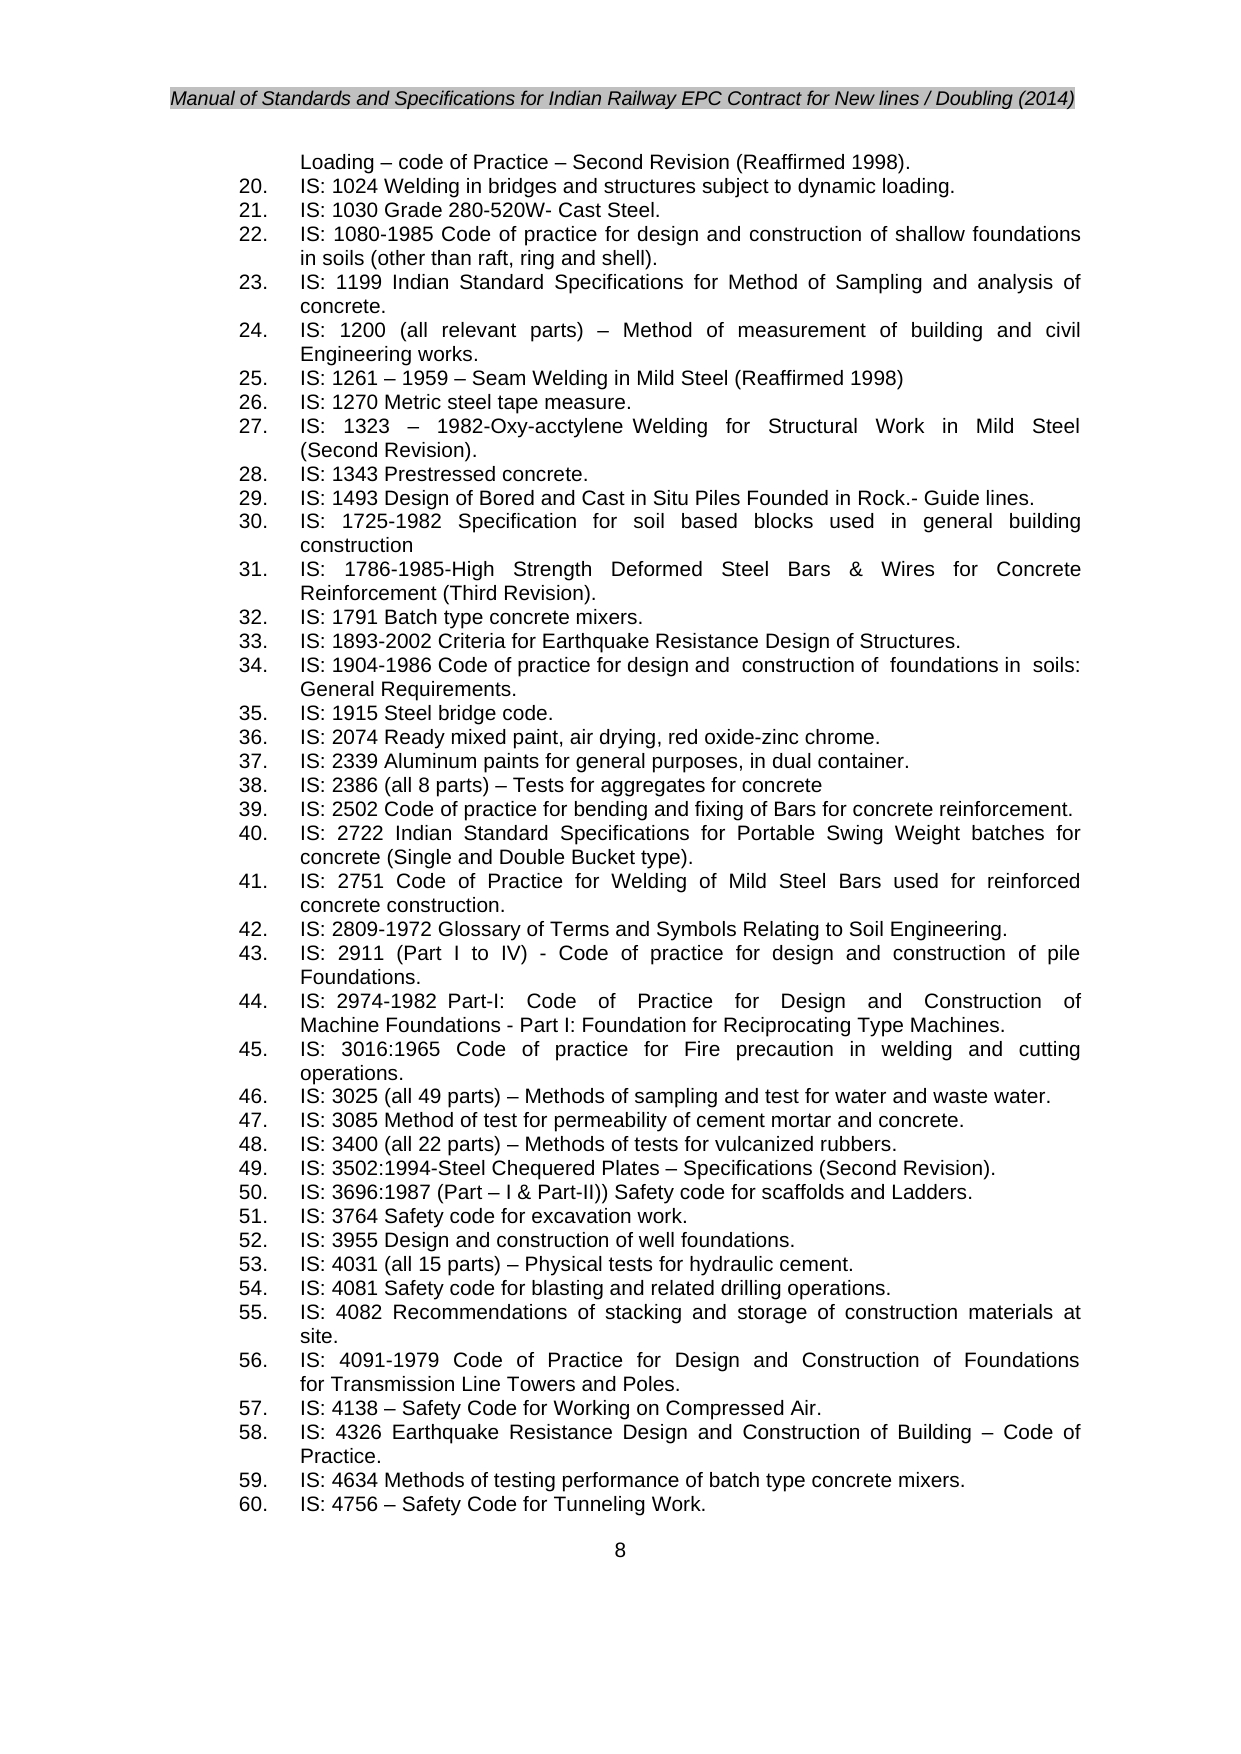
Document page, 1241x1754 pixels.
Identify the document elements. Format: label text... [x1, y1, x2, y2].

list IS: 2911 (Part I to IV) - Code of practice for design and construction of pile Foundations. [239, 941, 1083, 988]
list IS: 4082 Recommendations of stacking and storage of construction materials at site. [239, 1300, 1083, 1348]
list IS: 1786-1985-High Strength Deformed Steel Bars & Wires for Concrete Reinforcement (Third Revision). [239, 557, 1083, 605]
list IS: 1343 Prestressed concrete. [239, 461, 1083, 485]
list IS: 3955 Design and construction of well foundations. [239, 1228, 1083, 1252]
list IS: 3696:1987 (Part – I & Part-II)) Safety code for scaffolds and Ladders. [239, 1180, 1083, 1204]
list IS: 3016:1965 Code of practice for Fire precaution in welding and cutting operations. [239, 1036, 1083, 1084]
list IS: 2974-1982 Part-I: Code of Practice for Design and Construction of Machine Foundations - Part I: Foundation for Reciprocating Type Machines. [239, 988, 1083, 1036]
list IS: 3025 (all 49 parts) – Methods of sampling and test for water and waste water. [239, 1084, 1083, 1108]
list IS: 1791 Batch type concrete mixers. [239, 605, 1083, 629]
list IS: 1725-1982 Specification for soil based blocks used in general building construction [239, 509, 1083, 557]
list IS: 4138 – Safety Code for Working on Compressed Air. [239, 1396, 1083, 1420]
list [239, 150, 1083, 174]
list IS: 1199 Indian Standard Specifications for Method of Sampling and analysis of concrete. [239, 270, 1083, 318]
list IS: 4634 Methods of testing performance of batch type concrete mixers. [239, 1468, 1083, 1492]
list IS: 3764 Safety code for excavation work. [239, 1204, 1083, 1228]
list IS: 1030 Grade 280-520W- Cast Steel. [239, 198, 1083, 222]
list IS: 1200 (all relevant parts) – Method of measurement of building and civil Engineering works. [239, 318, 1083, 366]
list IS: 2751 Code of Practice for Welding of Mild Steel Bars used for reinforced concrete construction. [239, 869, 1083, 917]
list IS: 3502:1994-Steel Chequered Plates – Specifications (Second Revision). [239, 1156, 1083, 1180]
list IS: 1904-1986 Code of practice for design and construction of foundations in soils: General Requirements. [239, 653, 1083, 701]
list IS: 1493 Design of Bored and Cast in Situ Piles Founded in Rock.- Guide lines. [239, 485, 1083, 509]
list IS: 1270 Metric steel tape measure. [239, 389, 1083, 413]
list IS: 3400 (all 22 parts) – Methods of tests for vulcanized rubbers. [239, 1132, 1083, 1156]
list IS: 1261 – 1959 – Seam Welding in Mild Steel (Reaffirmed 1998) [239, 366, 1083, 389]
list IS: 4326 Earthquake Resistance Design and Construction of Building – Code of Practice. [239, 1420, 1083, 1468]
list IS: 2339 Aluminum paints for general purposes, in dual container. [239, 749, 1083, 773]
list IS: 4031 (all 15 parts) – Physical tests for hydraulic cement. [239, 1252, 1083, 1276]
list IS: 2386 (all 8 parts) – Tests for aggregates for concrete [239, 773, 1083, 797]
list IS: 2722 Indian Standard Specifications for Portable Swing Weight batches for concrete (Single and Double Bucket type). [239, 821, 1083, 869]
list IS: 3085 Method of test for permeability of cement mortar and concrete. [239, 1108, 1083, 1132]
list IS: 1915 Steel bridge code. [239, 701, 1083, 725]
list IS: 2809-1972 Glossary of Terms and Symbols Relating to Soil Engineering. [239, 917, 1083, 941]
list IS: 4081 Safety code for blasting and related drilling operations. [239, 1276, 1083, 1300]
list IS: 1323 – 1982-Oxy-acctylene Welding for Structural Work in Mild Steel (Second Revision). [239, 413, 1083, 461]
list IS: 1024 Welding in bridges and structures subject to dynamic loading. [239, 174, 1083, 198]
list IS: 4091-1979 Code of Practice for Design and Construction of Foundations for Transmission Line Towers and Poles. [239, 1348, 1083, 1396]
list IS: 1893-2002 Criteria for Earthquake Resistance Design of Structures. [239, 629, 1083, 653]
list IS: 2074 Ready mixed paint, air drying, red oxide-zinc chrome. [239, 725, 1083, 749]
list IS: 1080-1985 Code of practice for design and construction of shallow foundations in soils (other than raft, ring and shell). [239, 222, 1083, 270]
list IS: 2502 Code of practice for bending and fixing of Bars for concrete reinforcement. [239, 797, 1083, 821]
list IS: 4756 – Safety Code for Tunneling Work. [239, 1492, 1083, 1516]
